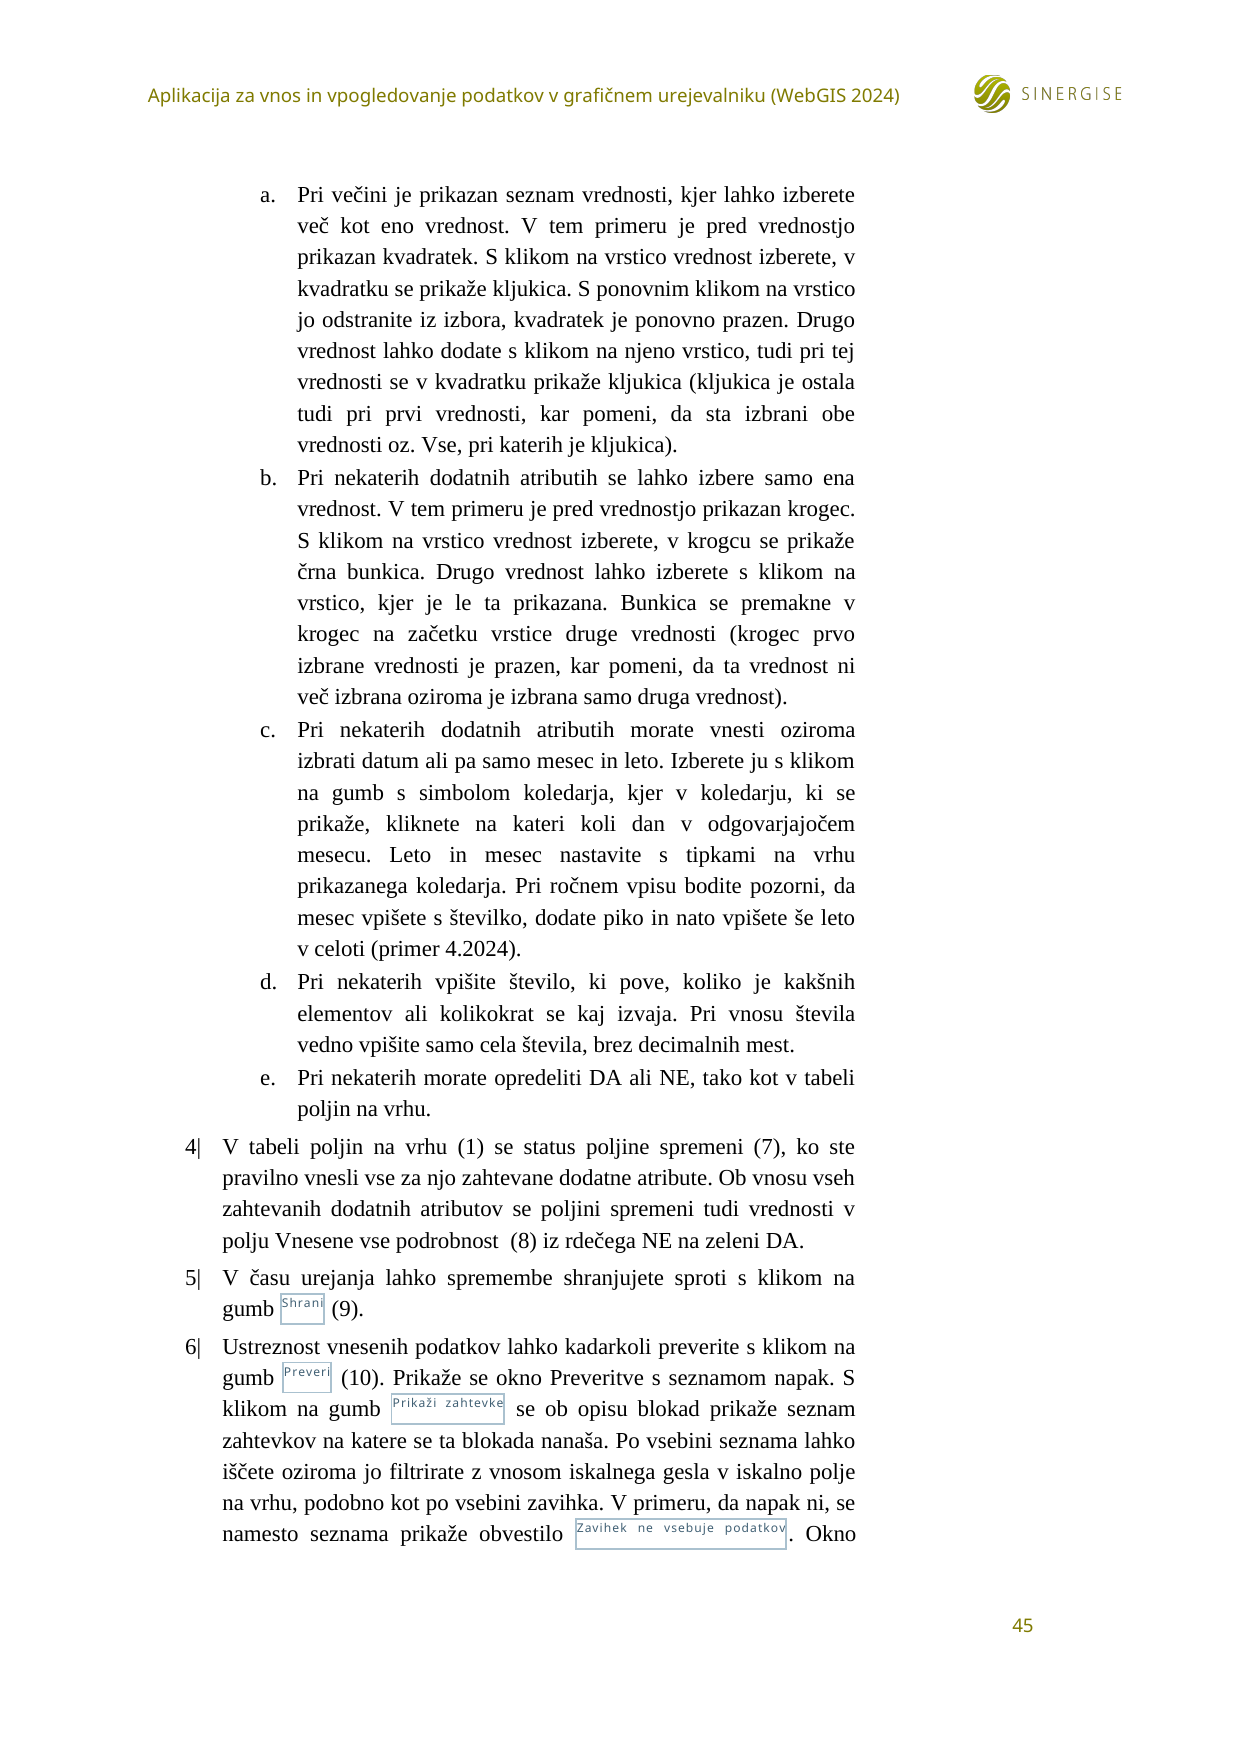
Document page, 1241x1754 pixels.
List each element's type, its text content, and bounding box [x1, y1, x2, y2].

list Pri nekaterih morate opredeliti DA ali NE, tako kot v tabeli poljin na vrhu. [260, 1061, 856, 1123]
list V času urejanja lahko spremembe shranjujete sproti s klikom na gumb Shrani (9). [185, 1261, 856, 1323]
list Pri nekaterih vpišite število, ki pove, koliko je kakšnih elementov ali kolikokrat se kaj izvaja. Pri vnosu števila vedno vpišite samo cela števila, brez decimalnih mest. [260, 965, 856, 1058]
list Pri nekaterih dodatnih atributih se lahko izbere samo ena vrednost. V tem primeru je pred vrednostjo prikazan krogec. S klikom na vrstico vrednost izberete, v krogcu se prikaže črna bunkica. Drugo vrednost lahko izberete s klikom na vrstico, kjer je le ta prikazana. Bunkica se premakne v krogec na začetku vrstice druge vrednosti (krogec prvo izbrane vrednosti je prazen, kar pomeni, da ta vrednost ni več izbrana oziroma je izbrana samo druga vrednost). [260, 461, 856, 711]
picture [974, 75, 1122, 113]
list V tabeli poljin na vrhu (1) se status poljine spremeni (7), ko ste pravilno vnesli vse za njo zahtevane dodatne atribute. Ob vnosu vseh zahtevanih dodatnih atributov se poljini spremeni tudi vrednosti v polju Vnesene vse podrobnost (8) iz rdečega NE na zeleni DA. [185, 1129, 856, 1254]
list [185, 1329, 856, 1548]
list Pri nekaterih dodatnih atributih morate vnesti oziroma izbrati datum ali pa samo mesec in leto. Izberete ju s klikom na gumb s simbolom koledarja, kjer v koledarju, ki se prikaže, kliknete na kateri koli dan v odgovarjajočem mesecu. Leto in mesec nastavite s tipkami na vrhu prikazanega koledarja. Pri ročnem vpisu bodite pozorni, da mesec vpišete s številko, dodate piko in nato vpišete še leto v celoti (primer 4.2024). [260, 713, 856, 963]
list Pri večini je prikazan seznam vrednosti, kjer lahko izberete več kot eno vrednost. V tem primeru je pred vrednostjo prikazan kvadratek. S klikom na vrstico vrednost izberete, v kvadratku se prikaže kljukica. S ponovnim klikom na vrstico jo odstranite iz izbora, kvadratek je ponovno prazen. Drugo vrednost lahko dodate s klikom na njeno vrstico, tudi pri tej vrednosti se v kvadratku prikaže kljukica (kljukica je ostala tudi pri prvi vrednosti, kar pomeni, da sta izbrani obe vrednosti oz. Vse, pri katerih je kljukica). [260, 177, 856, 458]
